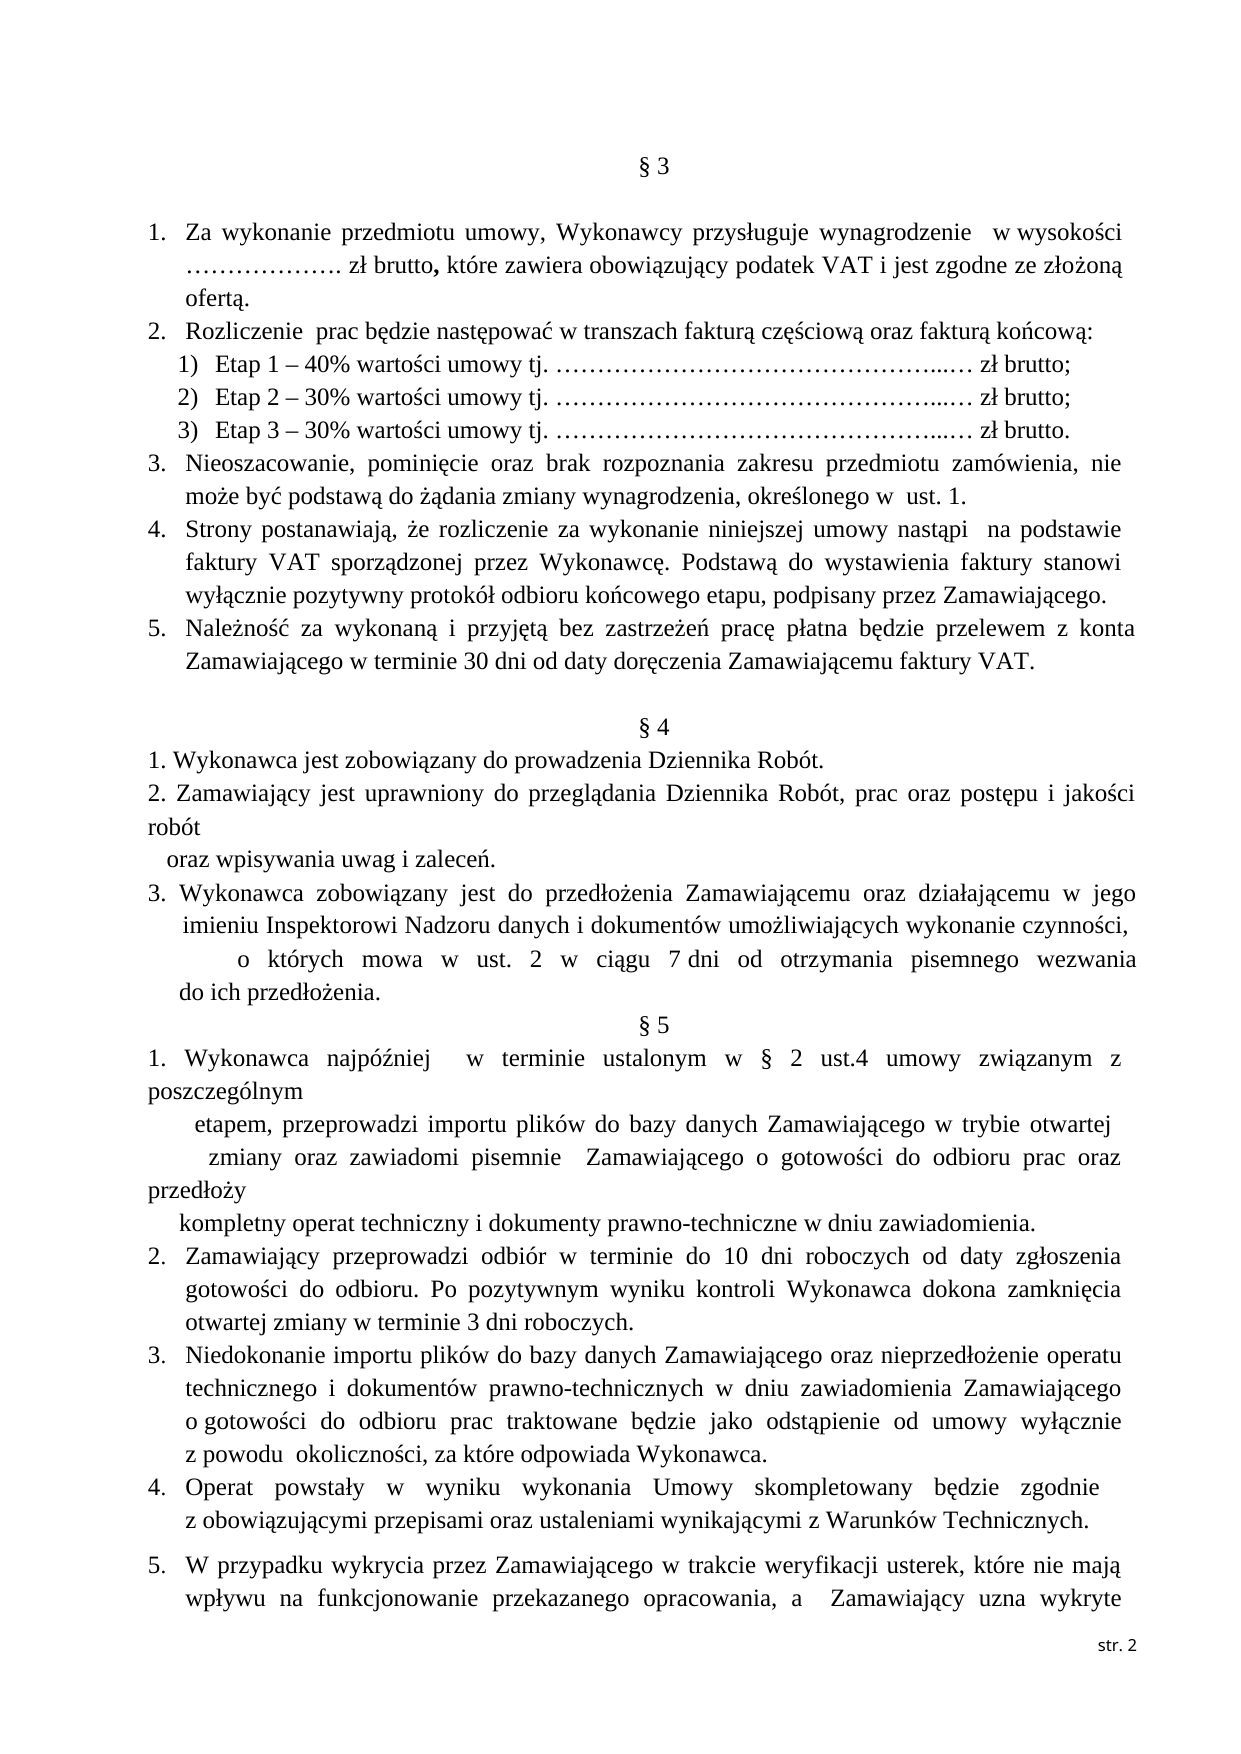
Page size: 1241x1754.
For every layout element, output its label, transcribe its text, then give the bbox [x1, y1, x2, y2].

text § 3 [185, 151, 1122, 180]
list Etap 2 – 30% wartości umowy tj. ………………………………………...… zł brutto; [177, 382, 1122, 411]
list Nieoszacowanie, pominięcie oraz brak rozpoznania zakresu przedmiotu zamówienia, nie może być podstawą do żądania zmiany wynagrodzenia, określonego w ust. 1. [148, 448, 1122, 510]
text 1. Wykonawca najpóźniej w terminie ustalonym w § 2 ust.4 umowy związanym z poszczególnym etapem, przeprowadzi importu plików do bazy danych Zamawiającego w trybie otwartej zmiany oraz zawiadomi pisemnie Zamawiającego o gotowości do odbioru prac oraz przedłoży kompletny operat techniczny i dokumenty prawno-techniczne w dniu zawiadomienia. [148, 1043, 1122, 1237]
list Należność za wykonaną i przyjętą bez zastrzeżeń pracę płatna będzie przelewem z konta Zamawiającego w terminie 30 dni od daty doręczenia Zamawiającemu faktury VAT. [148, 613, 1137, 675]
text 3. Wykonawca zobowiązany jest do przedłożenia Zamawiającemu oraz działającemu w jego imieniu Inspektorowi Nadzoru danych i dokumentów umożliwiających wykonanie czynności, o których mowa w ust. 2 w ciągu 7 dni od otrzymania pisemnego wezwania do ich przedłożenia. [148, 878, 1137, 1005]
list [148, 1551, 1122, 1612]
list Niedokonanie importu plików do bazy danych Zamawiającego oraz nieprzedłożenie operatu technicznego i dokumentów prawno-technicznych w dniu zawiadomienia Zamawiającego o gotowości do odbioru prac traktowane będzie jako odstąpienie od umowy wyłącznie z powodu okoliczności, za które odpowiada Wykonawca. [148, 1340, 1122, 1468]
list Etap 3 – 30% wartości umowy tj. ………………………………………...… zł brutto. [177, 415, 1122, 444]
list Rozliczenie prac będzie następować w transzach fakturą częściową oraz fakturą końcową: [148, 316, 1122, 345]
list Etap 1 – 40% wartości umowy tj. ………………………………………...… zł brutto; [177, 349, 1122, 378]
text § 4 [185, 712, 1122, 741]
text 2. Zamawiający jest uprawniony do przeglądania Dziennika Robót, prac oraz postępu i jakości robót oraz wpisywania uwag i zaleceń. [148, 778, 1137, 873]
list Operat powstały w wyniku wykonania Umowy skompletowany będzie zgodnie z obowiązującymi przepisami oraz ustaleniami wynikającymi z Warunków Technicznych. [148, 1472, 1122, 1534]
list Strony postanawiają, że rozliczenie za wykonanie niniejszej umowy nastąpi na podstawie faktury VAT sporządzonej przez Wykonawcę. Podstawą do wystawienia faktury stanowi wyłącznie pozytywny protokół odbioru końcowego etapu, podpisany przez Zamawiającego. [148, 514, 1122, 609]
text 1. Wykonawca jest zobowiązany do prowadzenia Dziennika Robót. [148, 746, 1137, 774]
list Za wykonanie przedmiotu umowy, Wykonawcy przysługuje wynagrodzenie w wysokości ………………. zł brutto, które zawiera obowiązujący podatek VAT i jest zgodne ze złożoną ofertą. [148, 217, 1122, 312]
list Zamawiający przeprowadzi odbiór w terminie do 10 dni roboczych od daty zgłoszenia gotowości do odbioru. Po pozytywnym wyniku kontroli Wykonawca dokona zamknięcia otwartej zmiany w terminie 3 dni roboczych. [148, 1241, 1122, 1336]
text § 5 [185, 1010, 1122, 1038]
